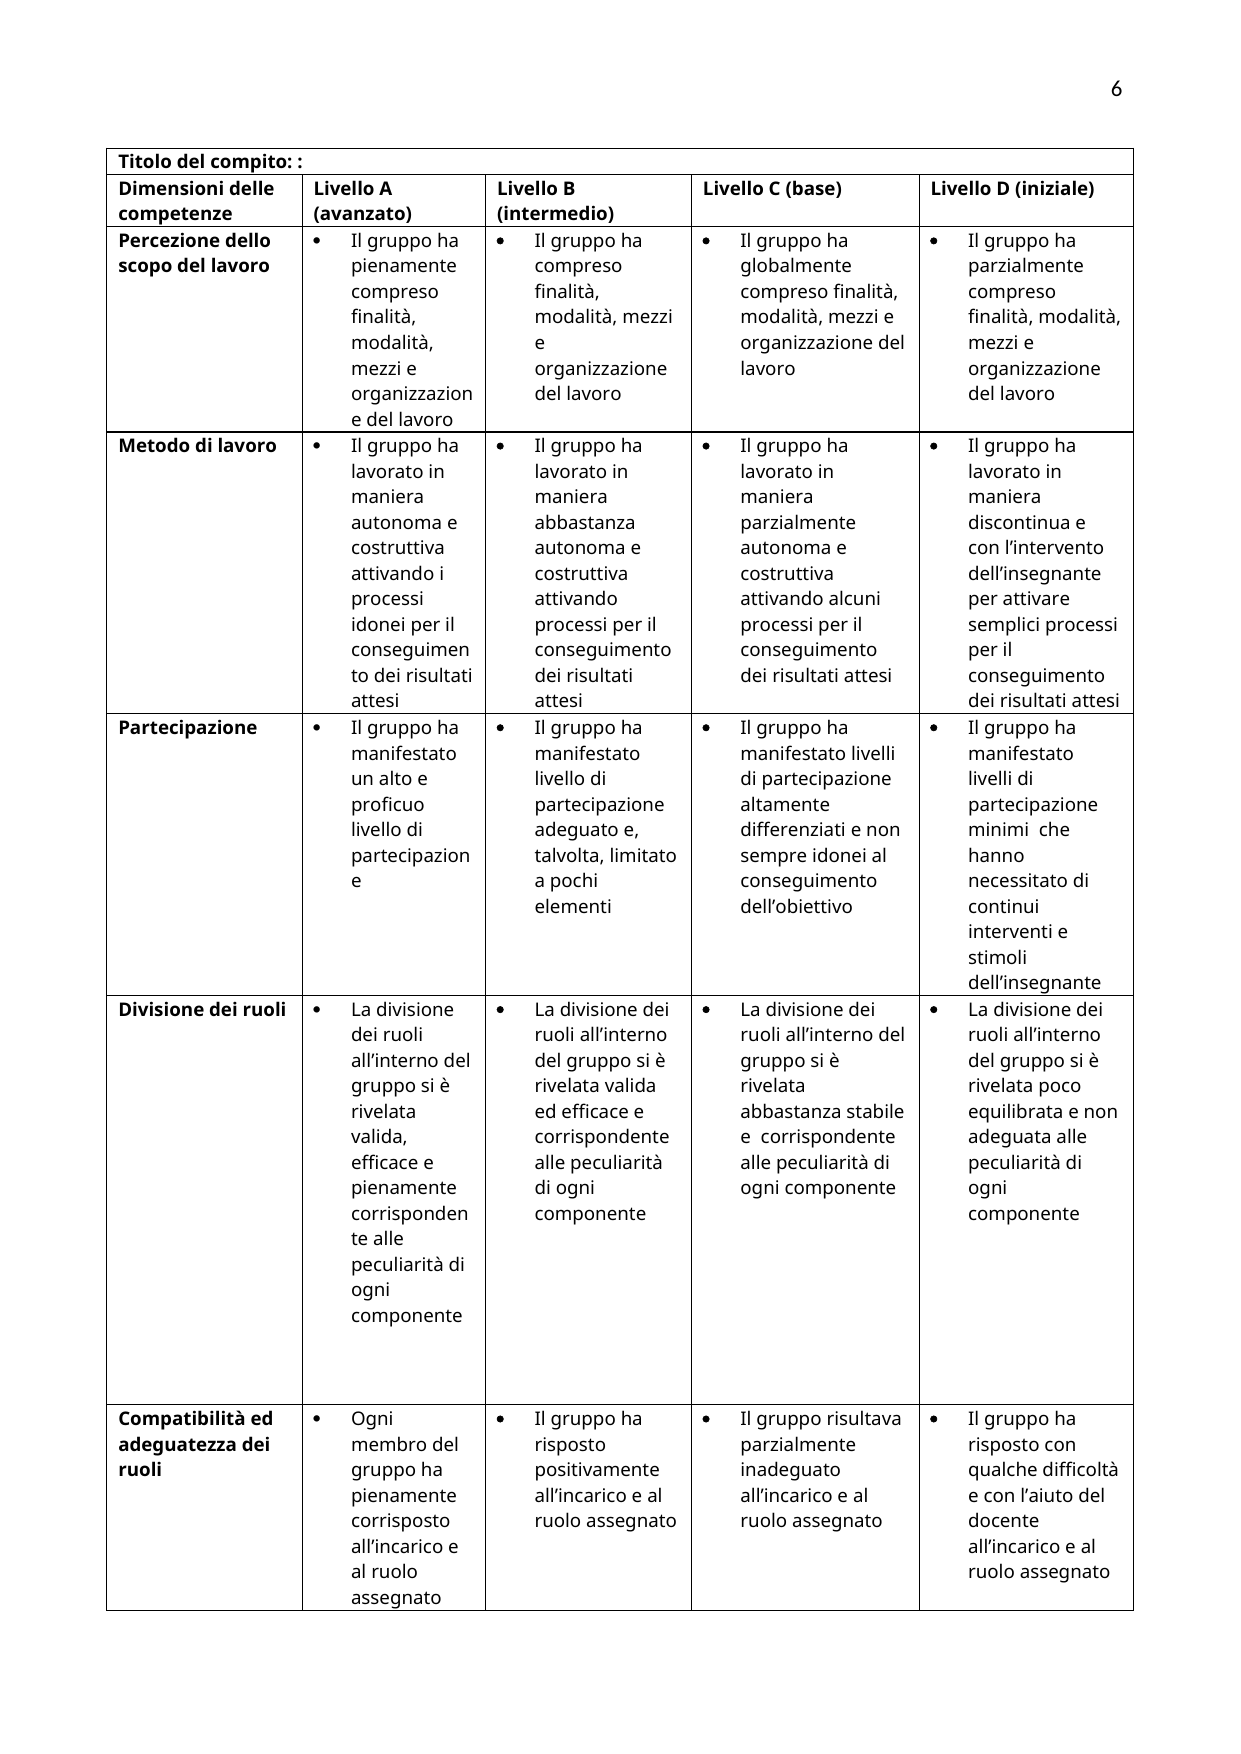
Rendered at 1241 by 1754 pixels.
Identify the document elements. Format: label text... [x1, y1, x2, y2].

table_cell Il gruppo ha manifestato un alto e proficuo livello di partecipazione [303, 714, 485, 995]
table_cell Il gruppo ha manifestato livello di partecipazione adeguato e, talvolta, limitato a pochi elementi [486, 714, 691, 995]
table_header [107, 149, 1133, 174]
table_cell Livello B (intermedio) [486, 175, 691, 226]
table_cell Il gruppo ha pienamente compreso finalità, modalità, mezzi e organizzazione del lavoro [303, 227, 485, 431]
table_cell La divisione dei ruoli all’interno del gruppo si è rivelata valida, efficace e pienamente corrispondente alle peculiarità di ogni componente [303, 996, 485, 1404]
table_cell Il gruppo ha globalmente compreso finalità, modalità, mezzi e organizzazione del lavoro [692, 227, 919, 431]
table_cell Il gruppo ha lavorato in maniera autonoma e costruttiva attivando i processi idonei per il conseguimento dei risultati attesi [303, 433, 485, 713]
table_cell Il gruppo ha parzialmente compreso finalità, modalità, mezzi e organizzazione del lavoro [920, 227, 1133, 431]
table_cell Il gruppo ha lavorato in maniera abbastanza autonoma e costruttiva attivando processi per il conseguimento dei risultati attesi [486, 433, 691, 713]
table_cell Livello A (avanzato) [303, 175, 485, 226]
table_cell Livello D (iniziale) [920, 175, 1133, 226]
table_cell Divisione dei ruoli [107, 996, 302, 1404]
table_cell Ogni membro del gruppo ha pienamente corrisposto all’incarico e al ruolo assegnato [303, 1405, 485, 1609]
table_cell Il gruppo ha compreso finalità, modalità, mezzi e organizzazione del lavoro [486, 227, 691, 431]
table_cell Partecipazione [107, 714, 302, 995]
table_cell Il gruppo ha lavorato in maniera discontinua e con l’intervento dell’insegnante per attivare semplici processi per il conseguimento dei risultati attesi [920, 433, 1133, 713]
table_cell Livello C (base) [692, 175, 919, 226]
table_cell Metodo di lavoro [107, 433, 302, 713]
table_cell Il gruppo ha lavorato in maniera parzialmente autonoma e costruttiva attivando alcuni processi per il conseguimento dei risultati attesi [692, 433, 919, 713]
table_cell Percezione dello scopo del lavoro [107, 227, 302, 431]
table_cell Dimensioni delle competenze [107, 175, 302, 226]
table_cell La divisione dei ruoli all’interno del gruppo si è rivelata abbastanza stabile e corrispondente alle peculiarità di ogni componente [692, 996, 919, 1404]
table_cell La divisione dei ruoli all’interno del gruppo si è rivelata valida ed efficace e corrispondente alle peculiarità di ogni componente [486, 996, 691, 1404]
table_cell Il gruppo risultava parzialmente inadeguato all’incarico e al ruolo assegnato [692, 1405, 919, 1609]
table_cell Il gruppo ha risposto positivamente all’incarico e al ruolo assegnato [486, 1405, 691, 1609]
table_cell Il gruppo ha manifestato livelli di partecipazione minimi che hanno necessitato di continui interventi e stimoli dell’insegnante [920, 714, 1133, 995]
table_cell La divisione dei ruoli all’interno del gruppo si è rivelata poco equilibrata e non adeguata alle peculiarità di ogni componente [920, 996, 1133, 1404]
table_cell Il gruppo ha manifestato livelli di partecipazione altamente differenziati e non sempre idonei al conseguimento dell’obiettivo [692, 714, 919, 995]
table_cell Il gruppo ha risposto con qualche difficoltà e con l’aiuto del docente all’incarico e al ruolo assegnato [920, 1405, 1133, 1609]
table_cell Compatibilità ed adeguatezza dei ruoli [107, 1405, 302, 1609]
